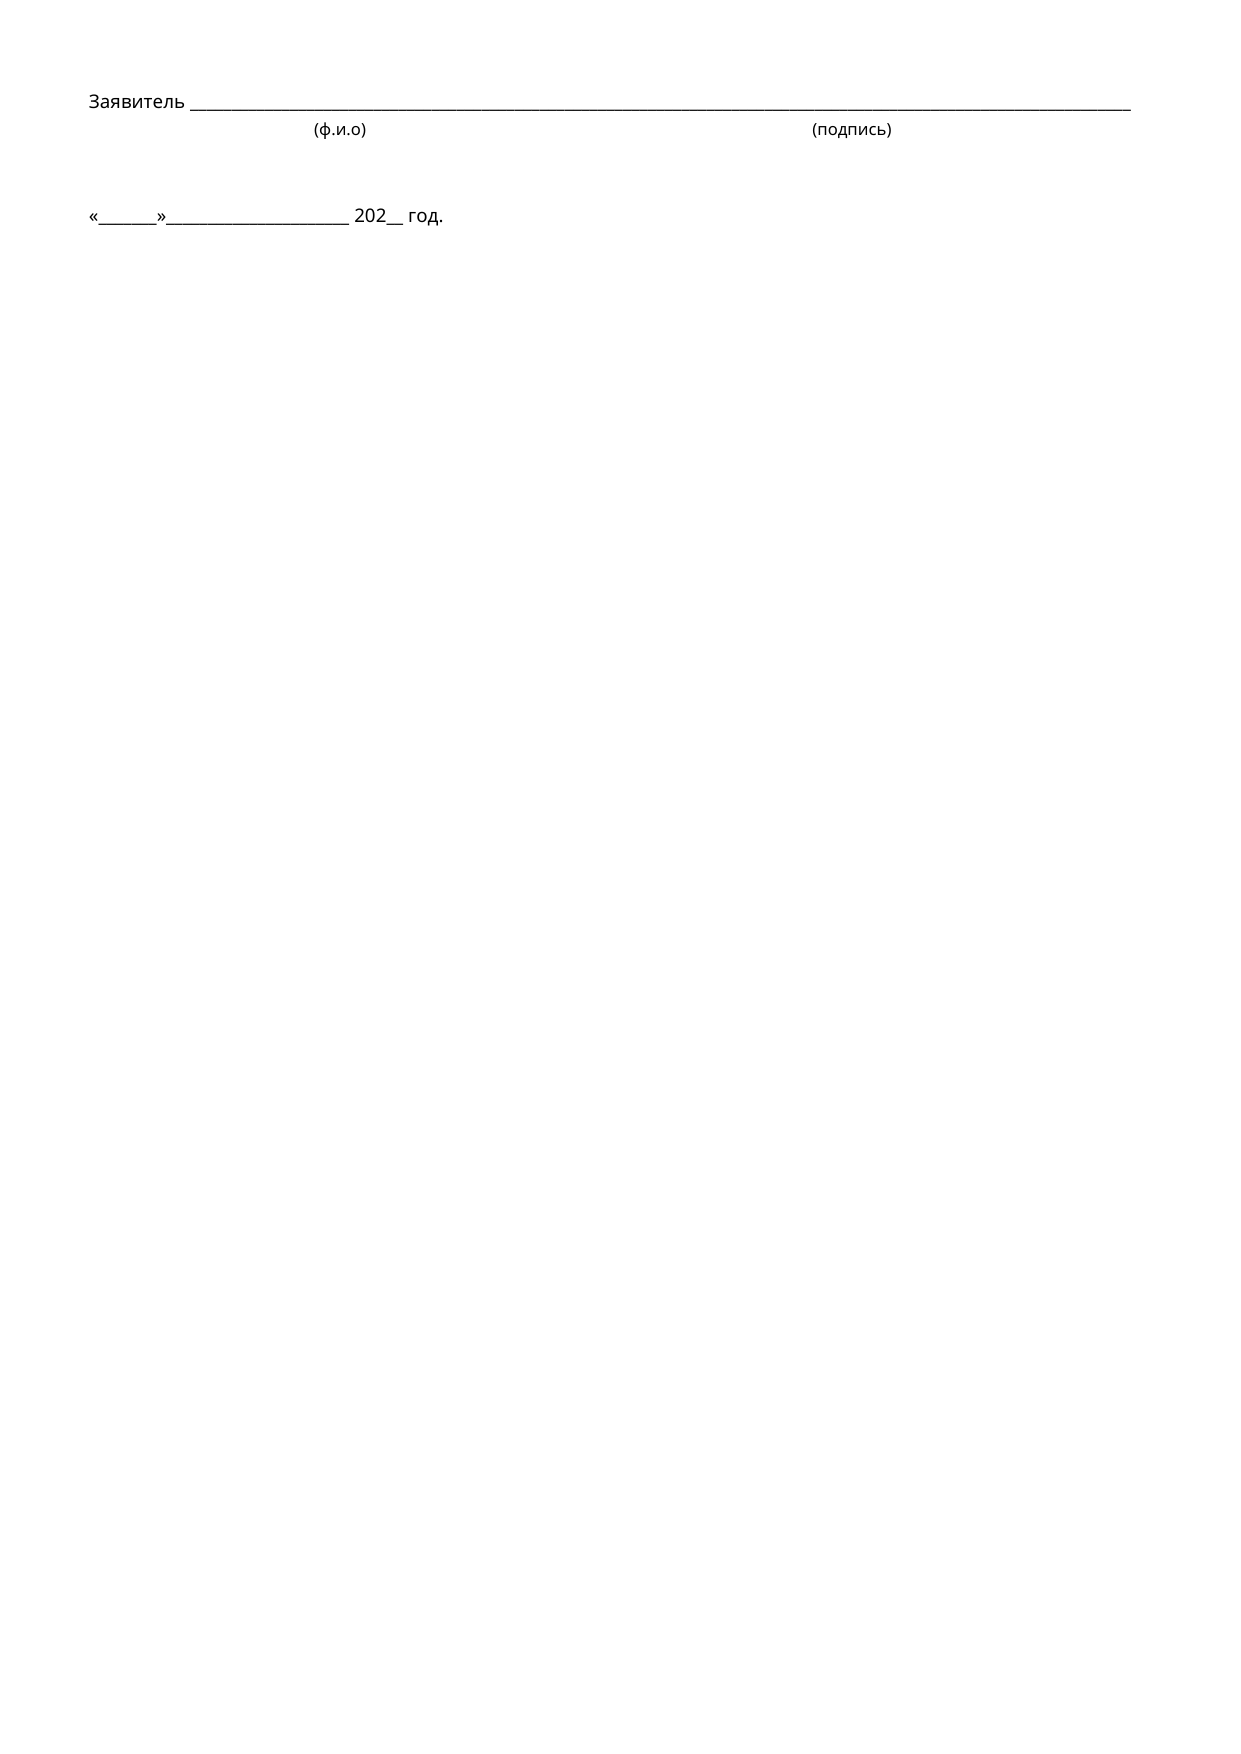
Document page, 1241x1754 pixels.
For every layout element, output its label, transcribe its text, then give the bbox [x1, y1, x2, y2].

text «_______»______________________ 202__ год. [89, 202, 1181, 228]
text (ф.и.о) (подпись) [89, 118, 1181, 140]
text Заявитель _________________________________________________________________________________________________________________ [89, 88, 1181, 114]
